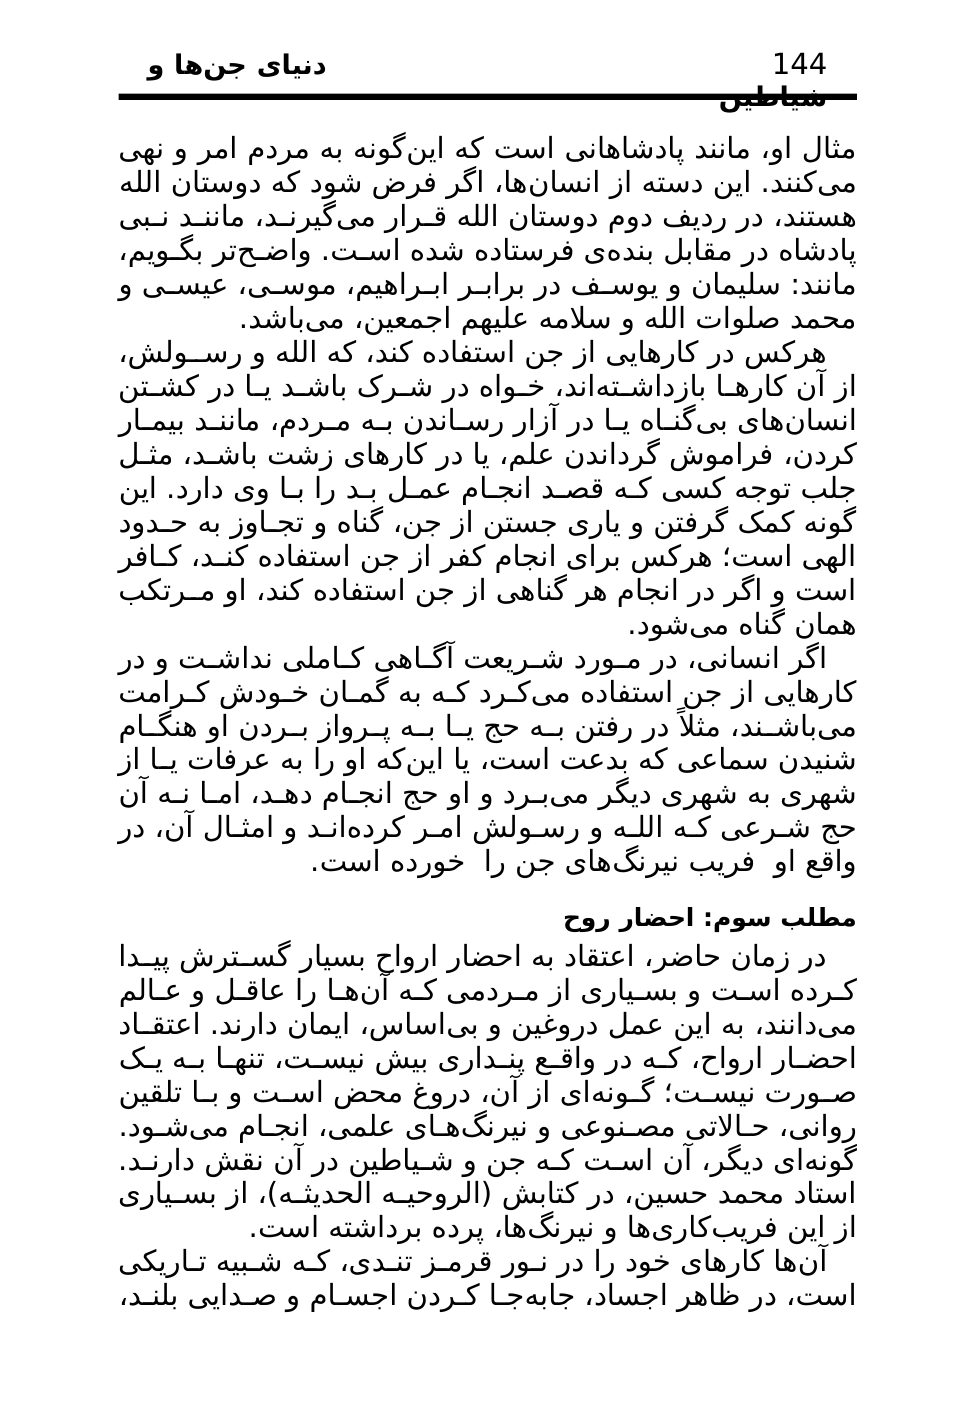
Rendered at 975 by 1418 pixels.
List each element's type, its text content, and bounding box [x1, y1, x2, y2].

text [118, 132, 857, 335]
text هرکس در کارهایی از جن استفاده کند، که الله و رسولش، از آن کارها بازداشته‌اند، خواه در شرک باشد یا در کشتن انسان‌های بی‌گناه یا در آزار رساندن به مردم،‌ مانند بیمار کردن،‌ فراموش گرداندن علم، یا در کارهای زشت باشد، مثل جلب توجه کسی که قصد انجام عمل بد را با وی دارد. ‌این گونه کمک گرفتن و یاری جستن از جن، گناه و تجاوز به‌ حدود الهی است؛ هرکس برای انجام کفر از جن استفاده کند، کافر است و اگر در انجام هر گناهی از جن استفاده کند، او مرتکب همان گناه می‌شود. [118, 335, 857, 641]
text مطلب سوم: احضار روح [118, 904, 857, 933]
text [118, 1245, 857, 1313]
text در زمان حاضر، اعتقاد به احضار ارواح بسیار گسترش پیدا کرده است و بسیاری از مردمی که آن‌ها را عاقل و عالم می‌دانند، ‌به این عمل دروغین و بی‌اساس، ایمان دارند. اعتقاد احضار ارواح، که در واقع پنداری بیش نیست، تنها به یک صورت نیست؛ گونه‌ای از آن، دروغ محض است و با تلقین روانی، حالاتی مصنوعی و نیرنگ‌های علمی، انجام می‌شود. گونه‌ای دیگر، آن‌ است که جن و شیاطین در آن نقش دارند. استاد محمد حسین، در کتابش (الروحیه الحدیثه)، از بسیاری از این فریب‌کاری‌ها و نیرنگ‌ها، پرده برداشته است. [118, 939, 857, 1245]
text اگر انسانی، در مورد شریعت آگاهی کاملی نداشت و در کارهایی از جن استفاده می‌کرد که به‌ گمان خودش کرامت می‌باشند،‌ مثلاً در رفتن به حج یا به پرواز بردن او هنگام شنیدن سماعی که بدعت است، ‌یا این‌که او را به عرفات یا از شهری به شهری دیگر می‌برد و او حج انجام دهد، اما نه آن حج شرعی که الله و رسولش امر کرده‌اند و امثال آن، در واقع او فریب نیرنگ‌های جن را خورده است. [118, 641, 857, 879]
